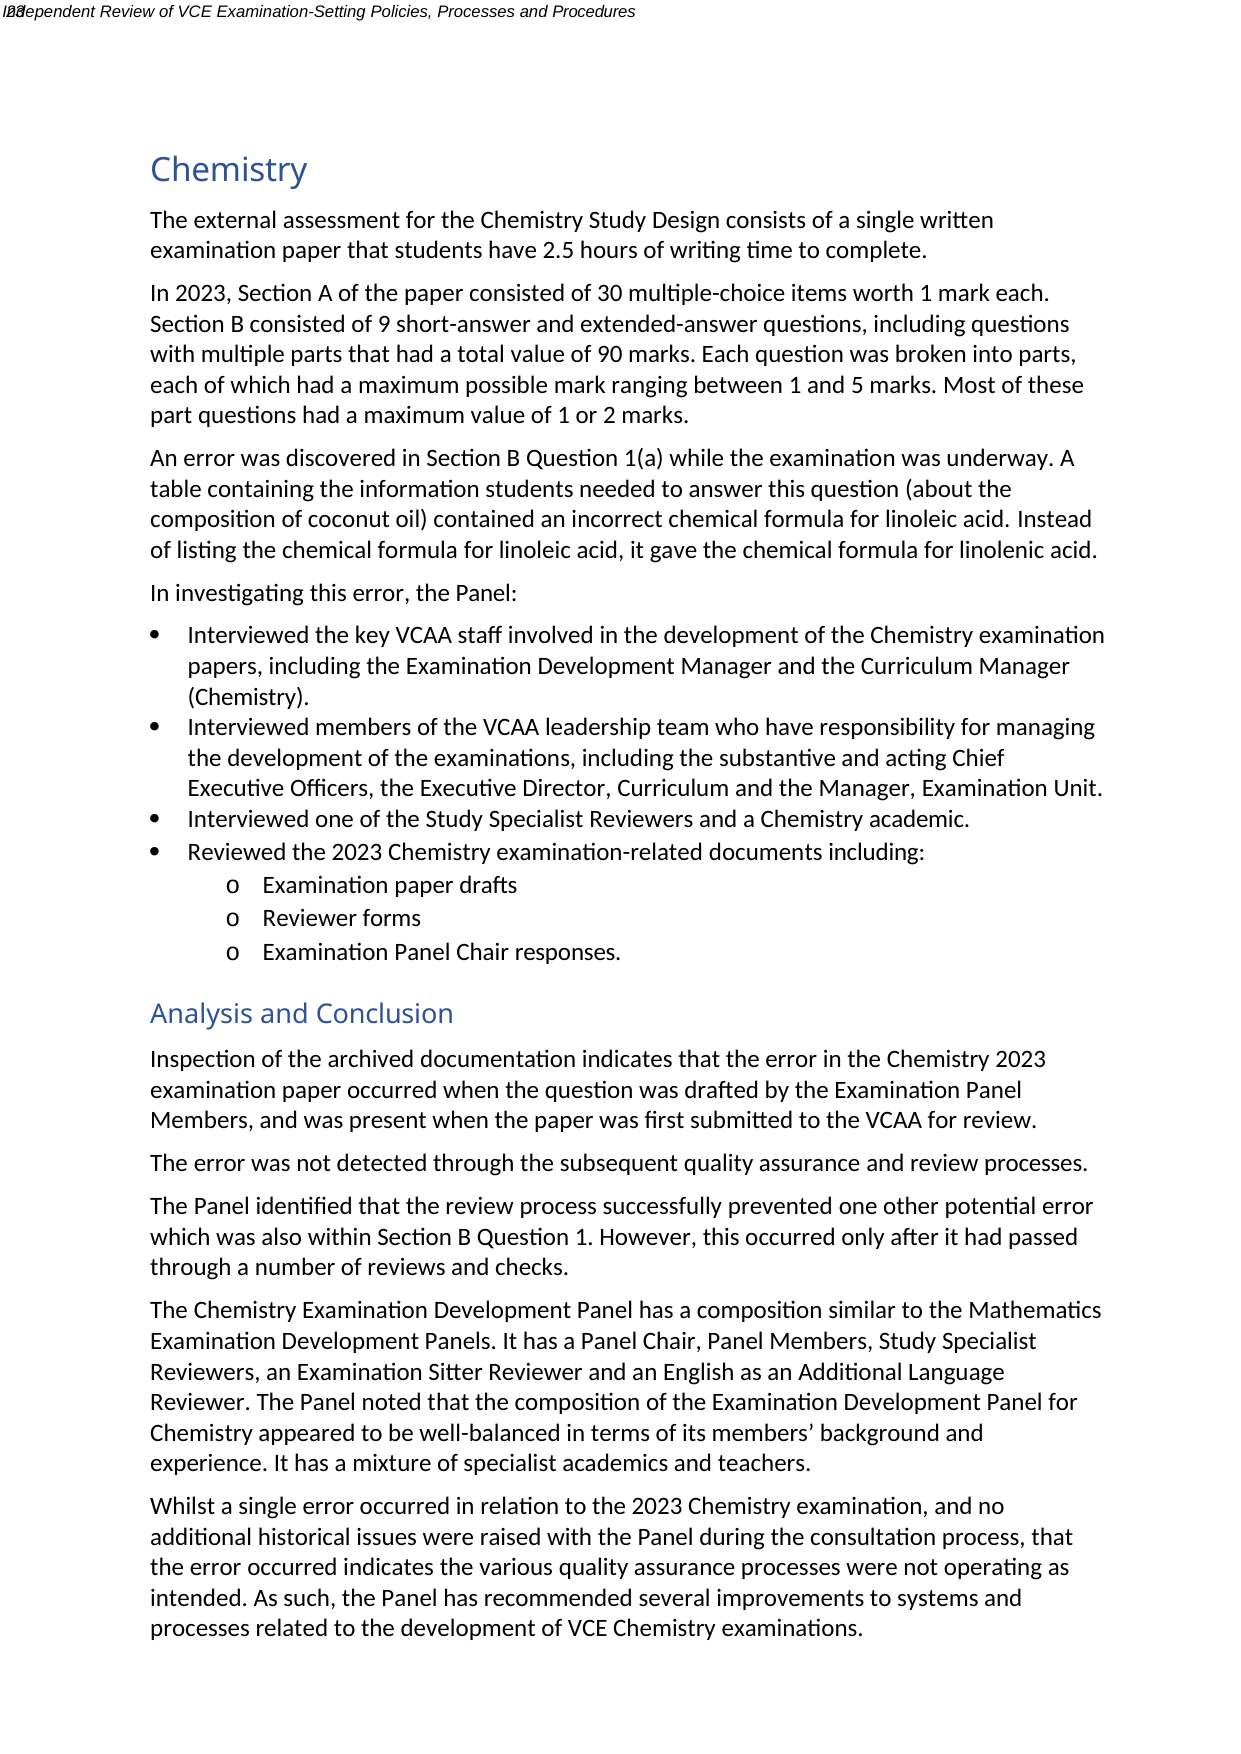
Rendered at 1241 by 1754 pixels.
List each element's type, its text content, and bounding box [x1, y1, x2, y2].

text Inspection of the archived documentation indicates that the error in the Chemistry 2023 examination paper occurred when the question was drafted by the Examination Panel Members, and was present when the paper was first submitted to the VCAA for review. [150, 1043, 1099, 1135]
text In 2023, Section A of the paper consisted of 30 multiple-choice items worth 1 mark each. Section B consisted of 9 short-answer and extended-answer questions, including questions with multiple parts that had a total value of 90 marks. Each question was broken into parts, each of which had a maximum possible mark ranging between 1 and 5 marks. Most of these part questions had a maximum value of 1 or 2 marks. [150, 277, 1099, 430]
subtitle Analysis and Conclusion [150, 994, 1132, 1031]
text The error was not detected through the subsequent quality assurance and review processes. [150, 1147, 1132, 1178]
text Whilst a single error occurred in relation to the 2023 Chemistry examination, and no additional historical issues were raised with the Panel during the consultation process, that the error occurred indicates the various quality assurance processes were not operating as intended. As such, the Panel has recommended several improvements to systems and processes related to the development of VCE Chemistry examinations. [150, 1490, 1099, 1643]
text The external assessment for the Chemistry Study Design consists of a single written examination paper that students have 2.5 hours of writing time to complete. [150, 204, 1042, 265]
list Interviewed members of the VCAA leadership team who have responsibility for managing the development of the examinations, including the substantive and acting Chief Executive Officers, the Executive Director, Curriculum and the Manager, Examination Unit. [150, 711, 1105, 803]
list Examination Panel Chair responses. [225, 936, 1132, 967]
text Chemistry [150, 146, 1132, 191]
list Reviewed the 2023 Chemistry examination-related documents including: [150, 836, 1132, 867]
text An error was discovered in Section B Question 1(a) while the examination was underway. A table containing the information students needed to answer this question (about the composition of coconut oil) contained an incorrect chemical formula for linoleic acid. Instead of listing the chemical formula for linoleic acid, it gave the chemical formula for linolenic acid. [150, 442, 1099, 564]
list Examination paper drafts [225, 869, 1132, 901]
list Interviewed one of the Study Specialist Reviewers and a Chemistry academic. [150, 803, 1132, 834]
list Interviewed the key VCAA staff involved in the development of the Chemistry examination papers, including the Examination Development Manager and the Curriculum Manager (Chemistry). [150, 620, 1107, 711]
text In investigating this error, the Panel: [150, 577, 1132, 607]
text The Panel identified that the review process successfully prevented one other potential error which was also within Section B Question 1. However, this occurred only after it had passed through a number of reviews and checks. [150, 1190, 1099, 1282]
list Reviewer forms [225, 902, 1132, 934]
text The Chemistry Examination Development Panel has a composition similar to the Mathematics Examination Development Panels. It has a Panel Chair, Panel Members, Study Specialist Reviewers, an Examination Sitter Reviewer and an English as an Additional Language Reviewer. The Panel noted that the composition of the Examination Development Panel for Chemistry appeared to be well-balanced in terms of its members’ background and experience. It has a mixture of specialist academics and teachers. [150, 1295, 1102, 1478]
